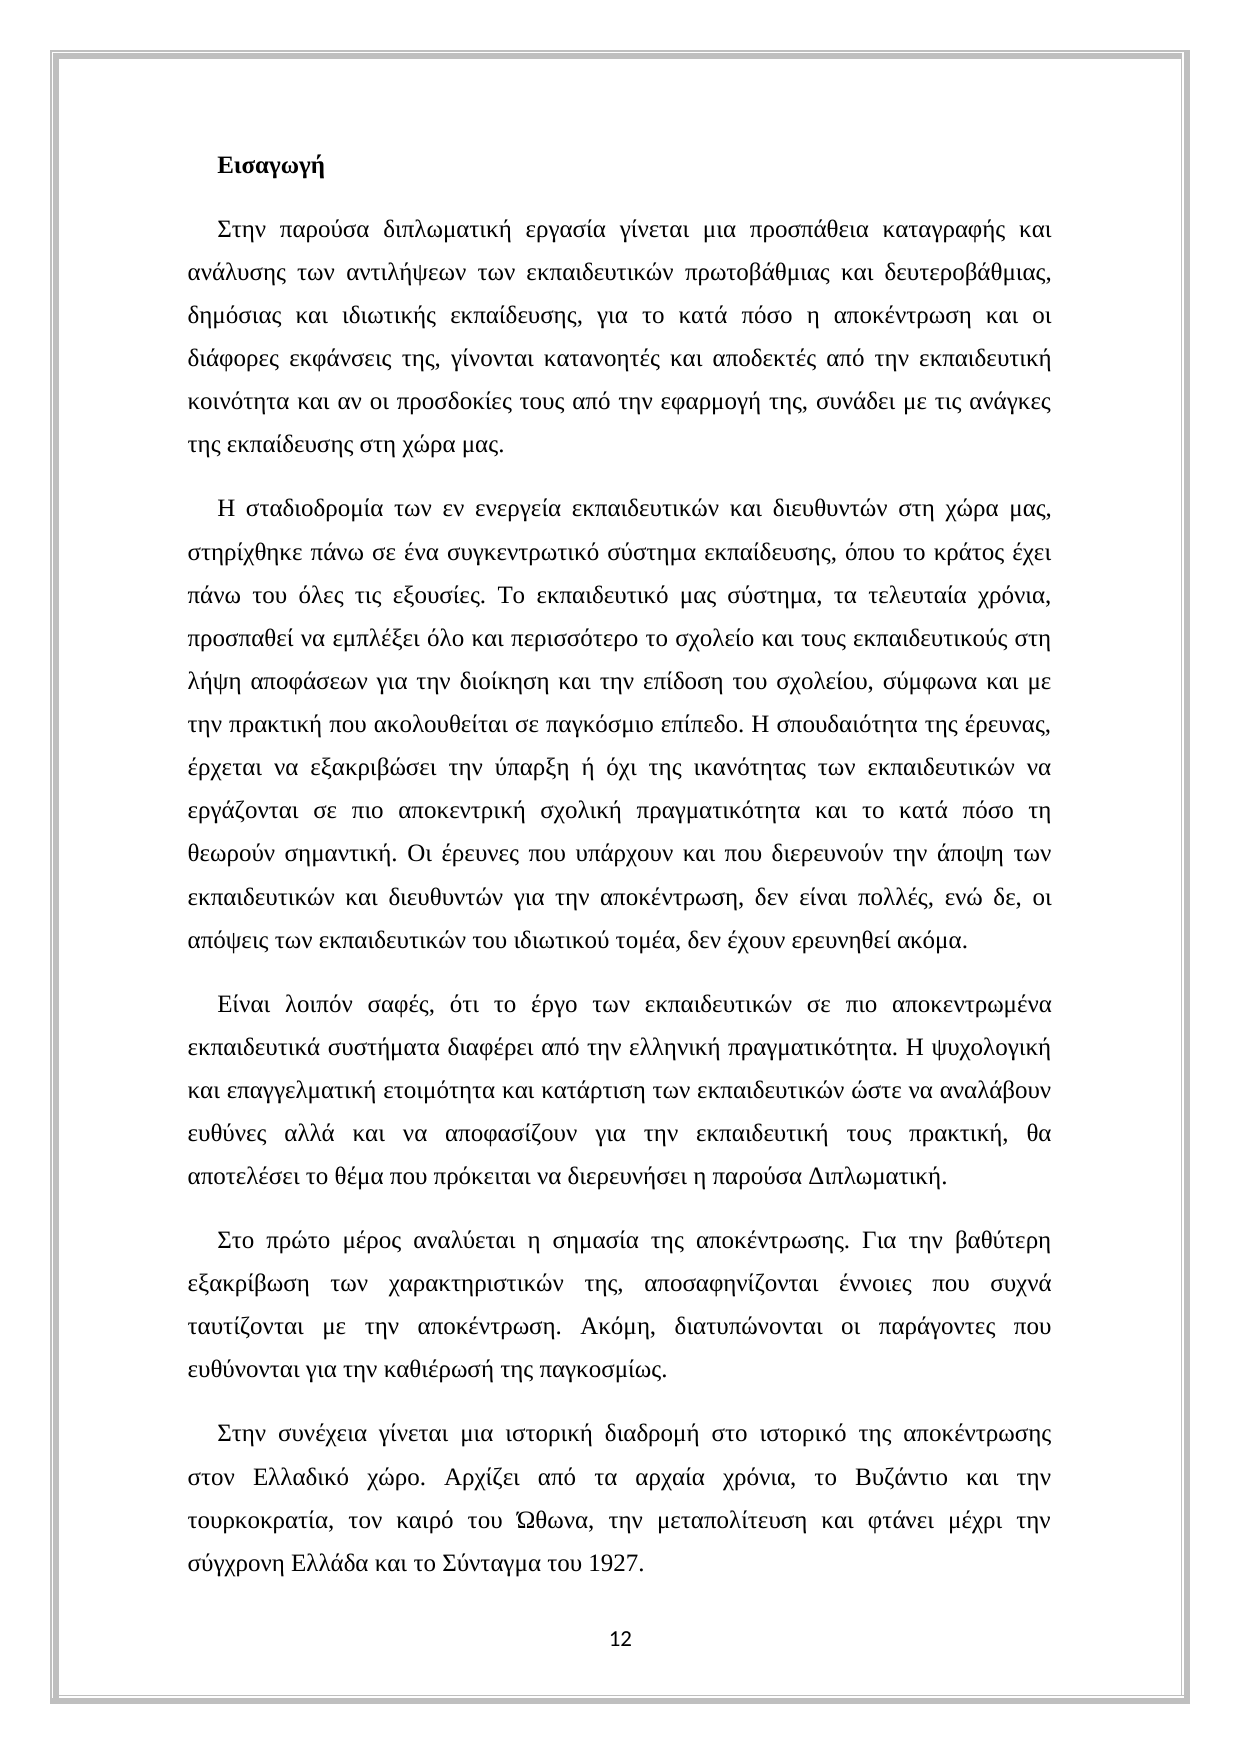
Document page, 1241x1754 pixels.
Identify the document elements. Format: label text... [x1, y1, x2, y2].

text Στην συνέχεια γίνεται μια ιστορική διαδρομή στο ιστορικό της αποκέντρωσης στον Ελλαδικό χώρο. Αρχίζει από τα αρχαία χρόνια, το Βυζάντιο και την τουρκοκρατία, τον καιρό του Ώθωνα, την μεταπολίτευση και φτάνει μέχρι την σύγχρονη Ελλάδα και το Σύνταγμα του 1927. [187, 1418, 1053, 1577]
text Εισαγωγή [187, 150, 1053, 179]
text Στην παρούσα διπλωματική εργασία γίνεται μια προσπάθεια καταγραφής και ανάλυσης των αντιλήψεων των εκπαιδευτικών πρωτοβάθμιας και δευτεροβάθμιας, δημόσιας και ιδιωτικής εκπαίδευσης, για το κατά πόσο η αποκέντρωση και οι διάφορες εκφάνσεις της, γίνονται κατανοητές και αποδεκτές από την εκπαιδευτική κοινότητα και αν οι προσδοκίες τους από την εφαρμογή της, συνάδει με τις ανάγκες της εκπαίδευσης στη χώρα μας. [187, 214, 1053, 458]
text Στο πρώτο μέρος αναλύεται η σημασία της αποκέντρωσης. Για την βαθύτερη εξακρίβωση των χαρακτηριστικών της, αποσαφηνίζονται έννοιες που συχνά ταυτίζονται με την αποκέντρωση. Ακόμη, διατυπώνονται οι παράγοντες που ευθύνονται για την καθιέρωσή της παγκοσμίως. [187, 1225, 1053, 1383]
text Η σταδιοδρομία των εν ενεργεία εκπαιδευτικών και διευθυντών στη χώρα μας, στηρίχθηκε πάνω σε ένα συγκεντρωτικό σύστημα εκπαίδευσης, όπου το κράτος έχει πάνω του όλες τις εξουσίες. Το εκπαιδευτικό μας σύστημα, τα τελευταία χρόνια, προσπαθεί να εμπλέξει όλο και περισσότερο το σχολείο και τους εκπαιδευτικούς στη λήψη αποφάσεων για την διοίκηση και την επίδοση του σχολείου, σύμφωνα και με την πρακτική που ακολουθείται σε παγκόσμιο επίπεδο. Η σπουδαιότητα της έρευνας, έρχεται να εξακριβώσει την ύπαρξη ή όχι της ικανότητας των εκπαιδευτικών να εργάζονται σε πιο αποκεντρική σχολική πραγματικότητα και το κατά πόσο τη θεωρούν σημαντική. Οι έρευνες που υπάρχουν και που διερευνούν την άποψη των εκπαιδευτικών και διευθυντών για την αποκέντρωση, δεν είναι πολλές, ενώ δε, οι απόψεις των εκπαιδευτικών του ιδιωτικού τομέα, δεν έχουν ερευνηθεί ακόμα. [187, 493, 1053, 953]
text Είναι λοιπόν σαφές, ότι το έργο των εκπαιδευτικών σε πιο αποκεντρωμένα εκπαιδευτικά συστήματα διαφέρει από την ελληνική πραγματικότητα. Η ψυχολογική και επαγγελματική ετοιμότητα και κατάρτιση των εκπαιδευτικών ώστε να αναλάβουν ευθύνες αλλά και να αποφασίζουν για την εκπαιδευτική τους πρακτική, θα αποτελέσει το θέμα που πρόκειται να διερευνήσει η παρούσα Διπλωματική. [187, 989, 1053, 1190]
